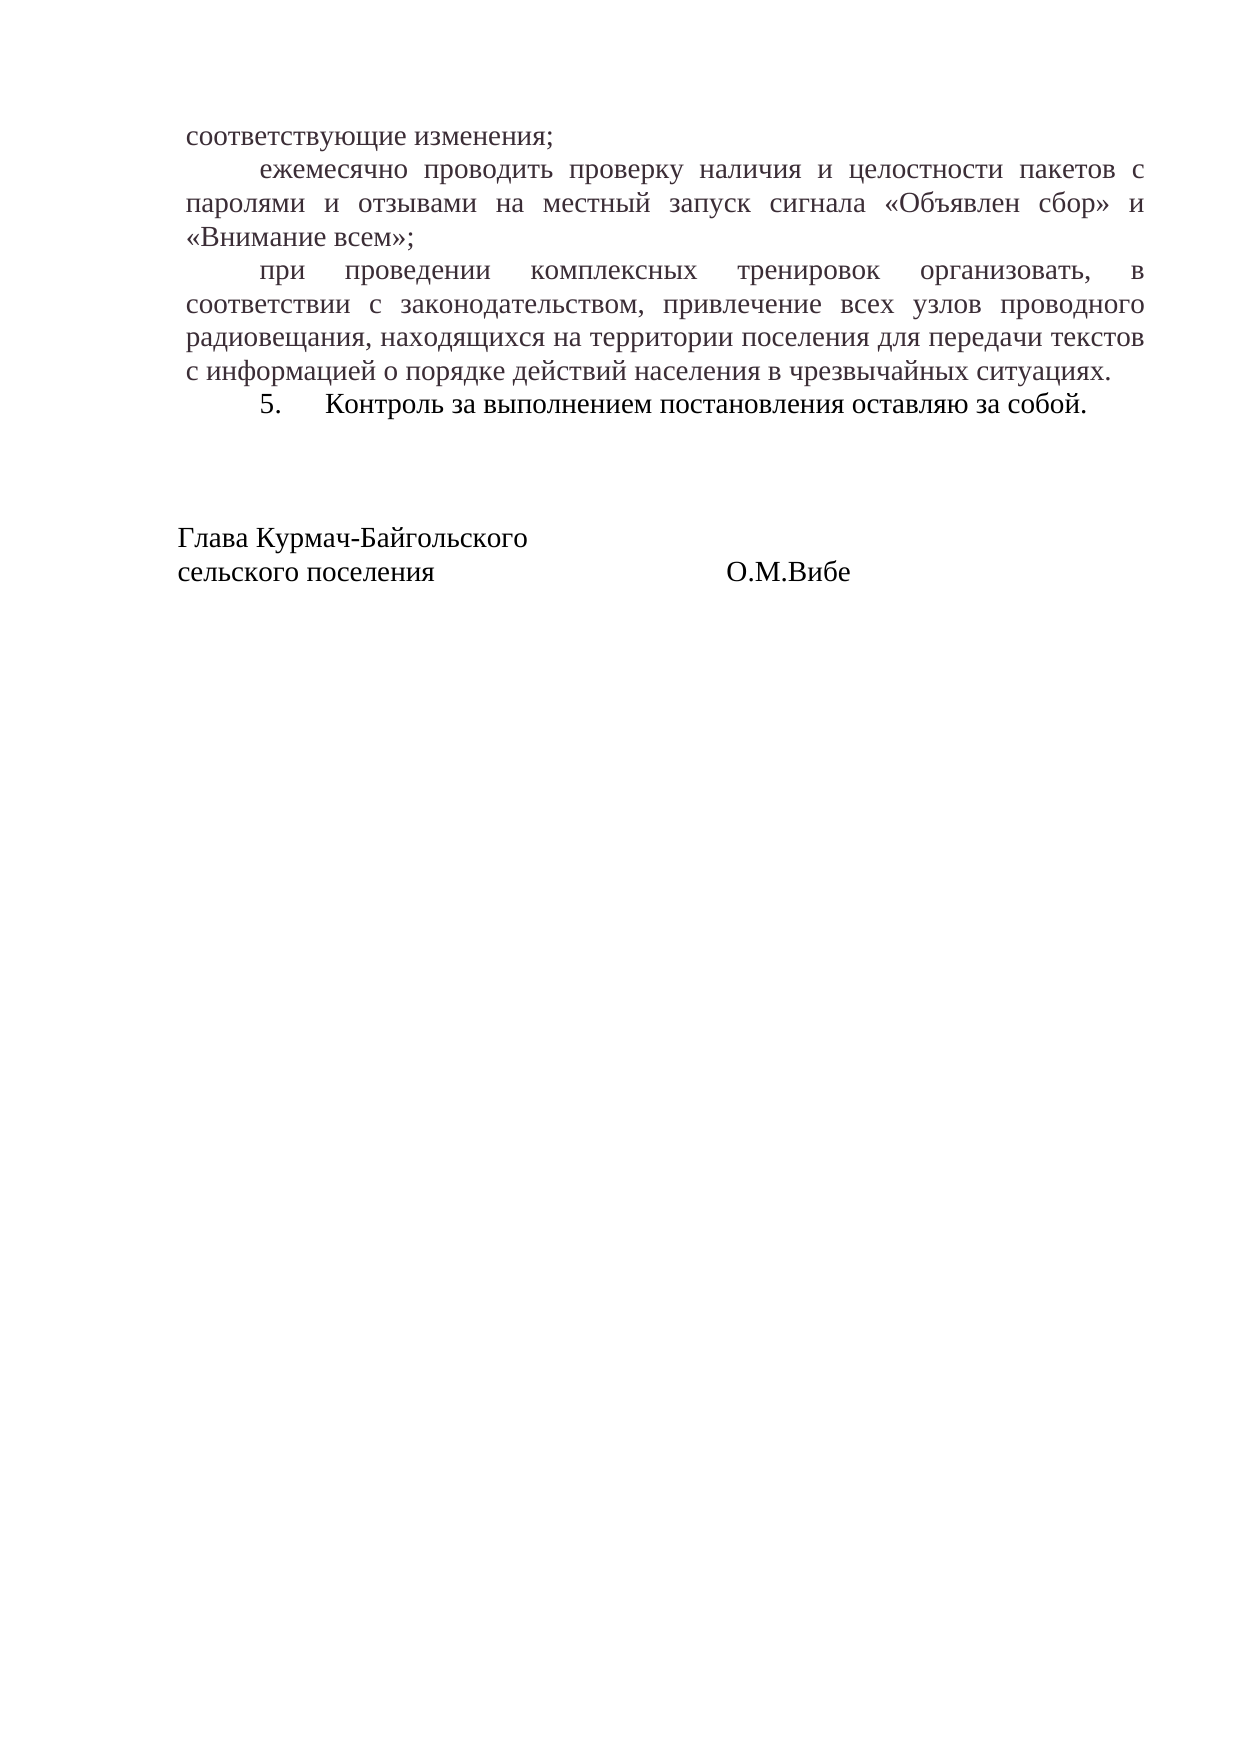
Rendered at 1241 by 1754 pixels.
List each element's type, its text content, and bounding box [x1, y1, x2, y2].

text при проведении комплексных тренировок организовать, в соответствии с законодательством, привлечение всех узлов проводного радиовещания, находящихся на территории поселения для передачи текстов с информацией о порядке действий населения в чрезвычайных ситуациях. [186, 252, 1145, 386]
text Глава Курмач-Байгольского [177, 521, 1152, 554]
text сельского поселения О.М.Вибе [177, 554, 1152, 588]
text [186, 118, 1145, 152]
text ежемесячно проводить проверку наличия и целостности пакетов с паролями и отзывами на местный запуск сигнала «Объявлен сбор» и «Внимание всем»; [186, 152, 1145, 252]
list Контроль за выполнением постановления оставляю за собой. [186, 386, 1145, 420]
